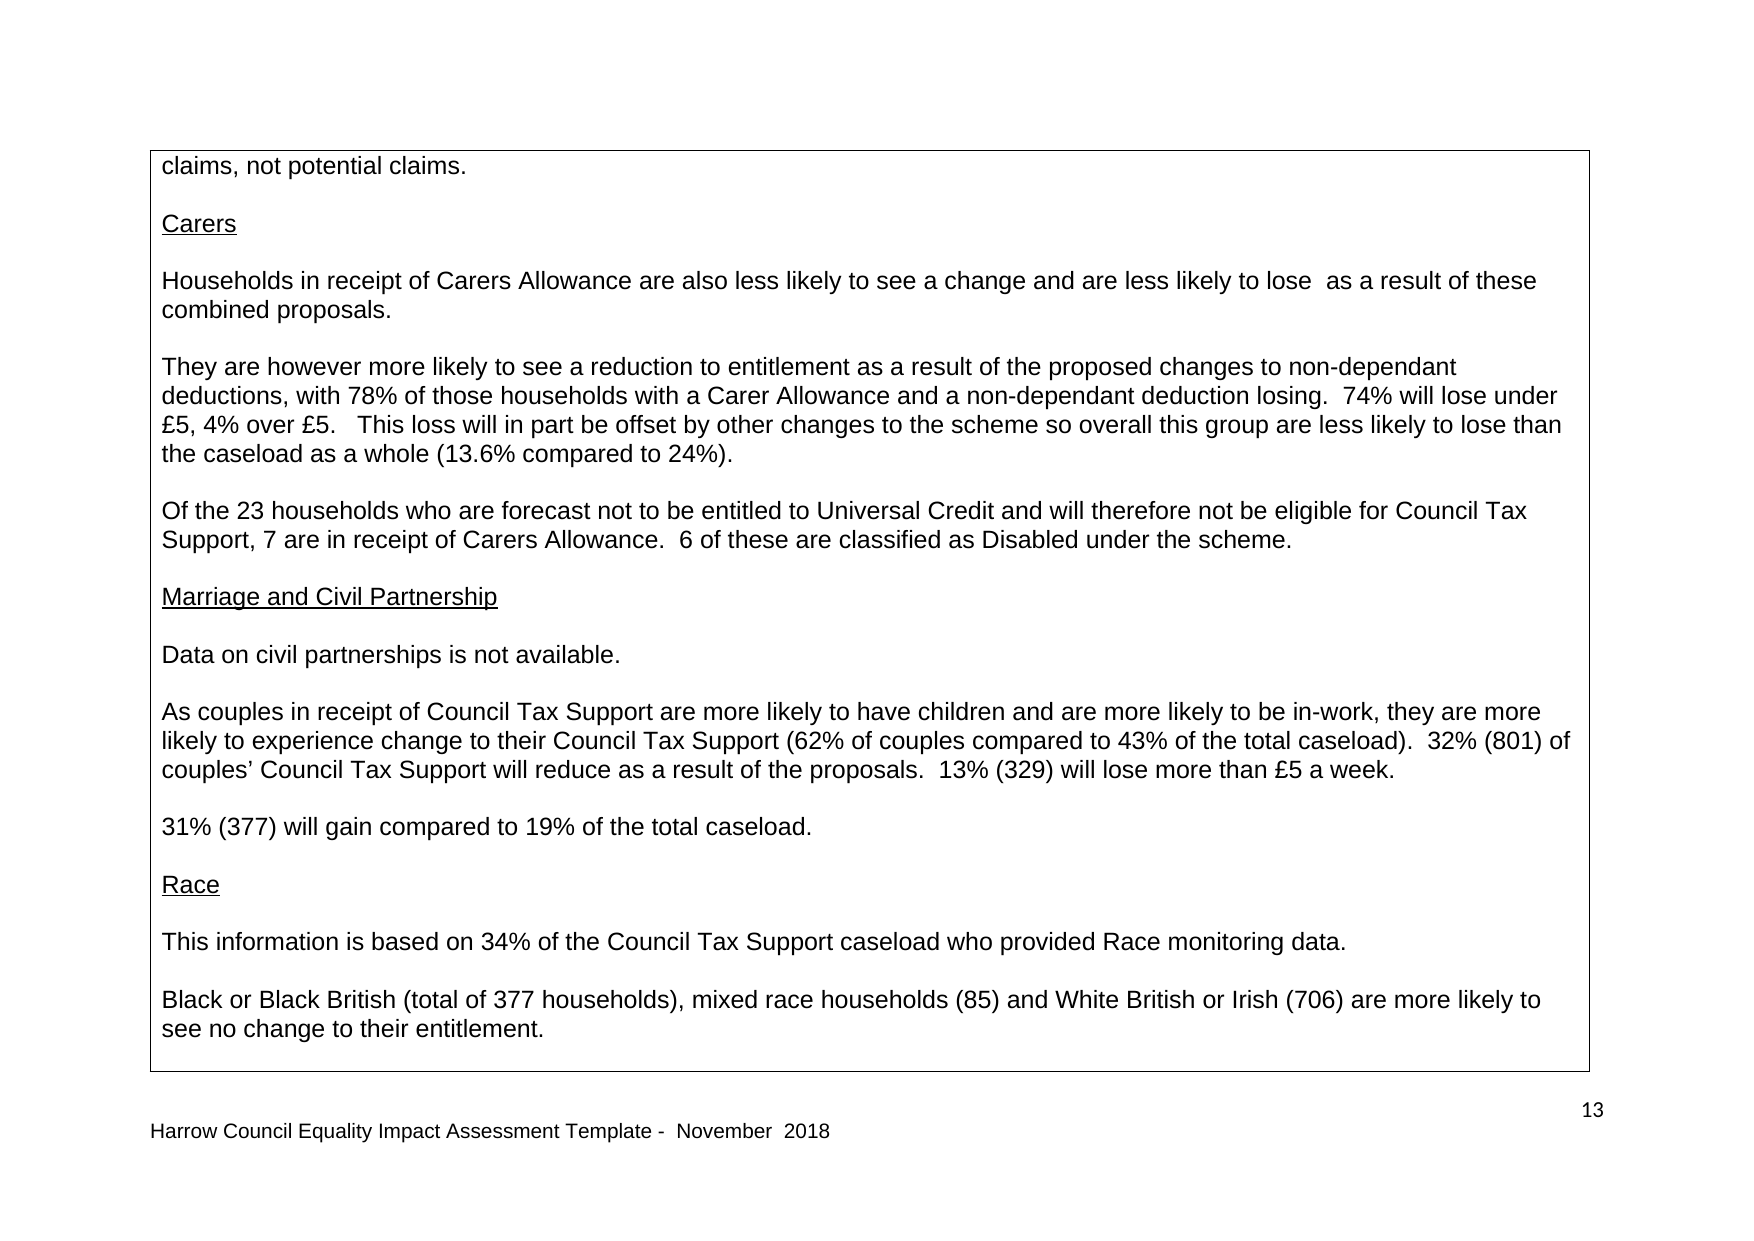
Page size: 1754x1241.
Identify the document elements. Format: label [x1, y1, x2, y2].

table_cell [151, 151, 1589, 1071]
